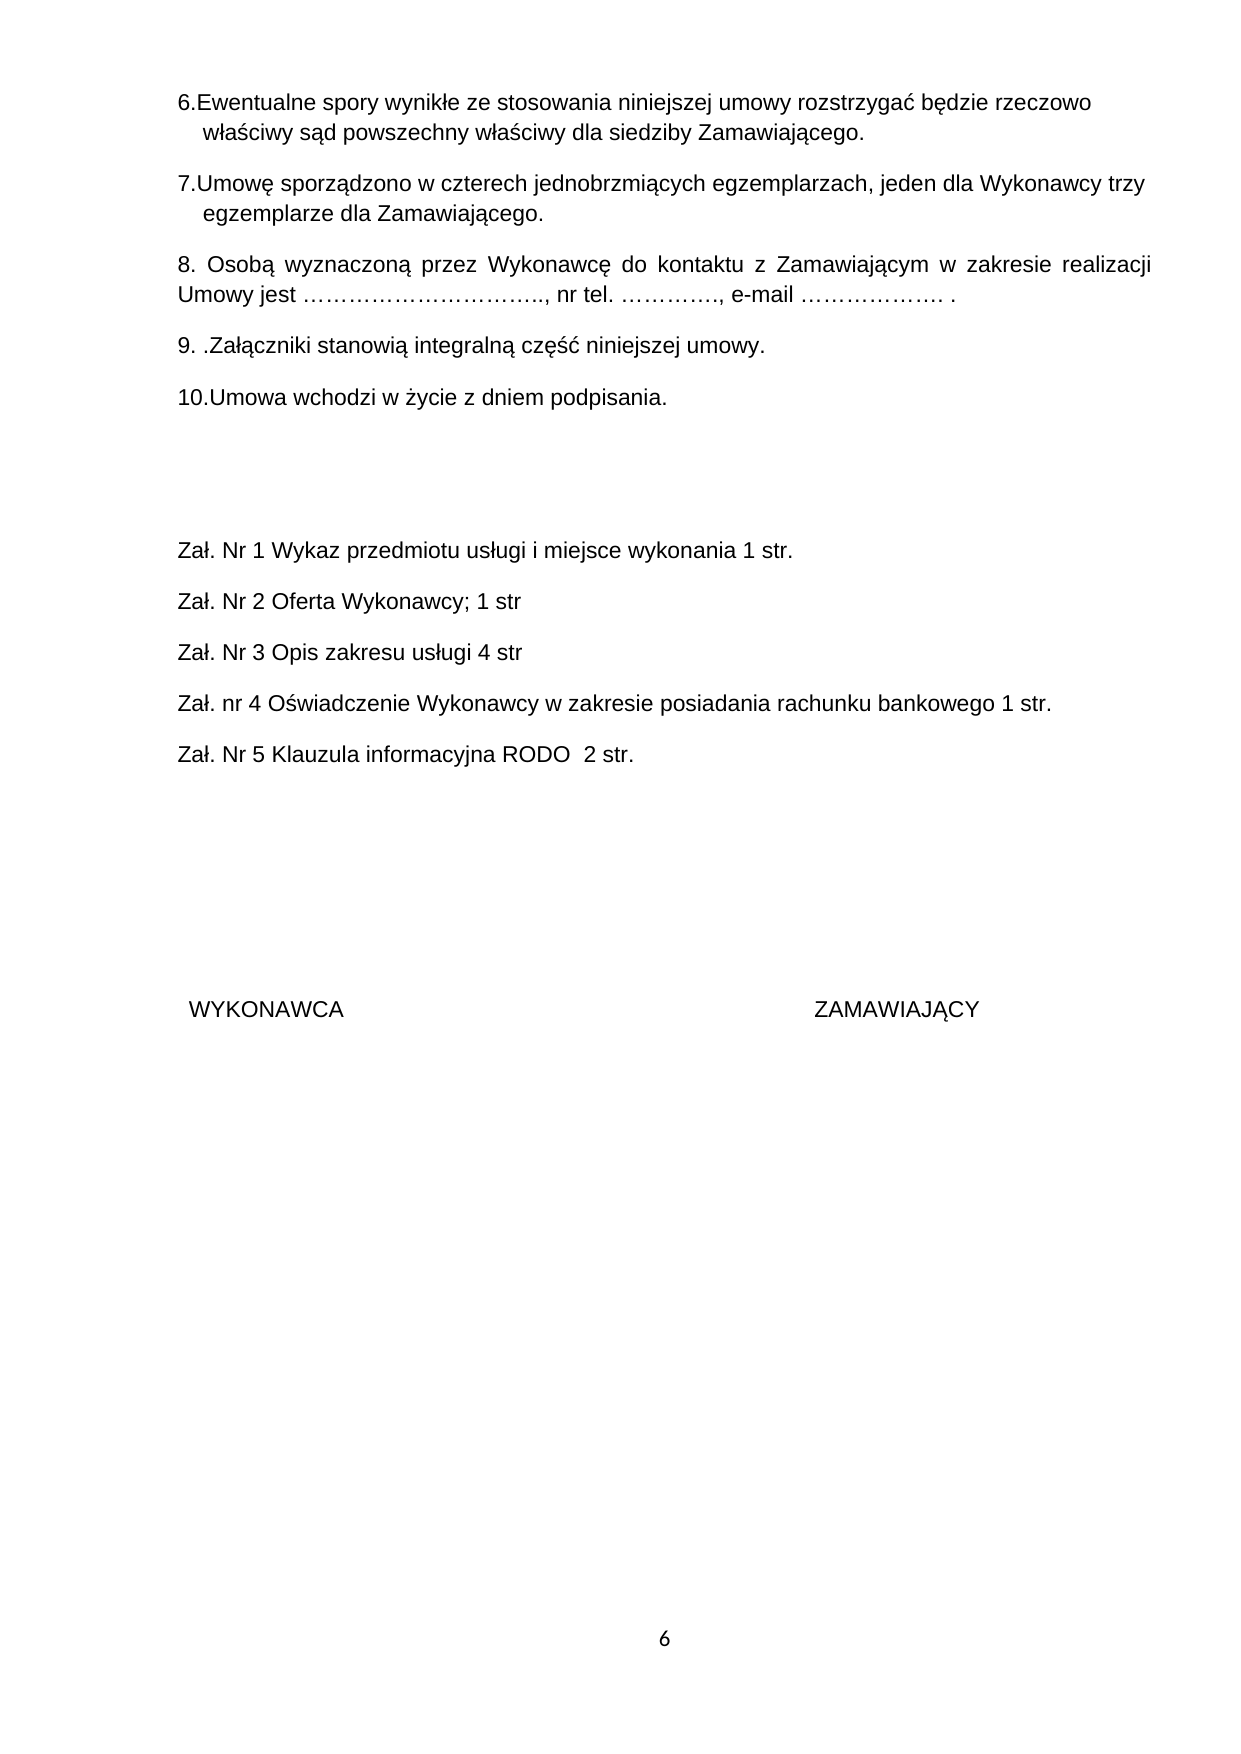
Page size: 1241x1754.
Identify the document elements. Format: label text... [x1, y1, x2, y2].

text egzemplarze dla Zamawiającego. [177, 200, 1152, 226]
text właściwy sąd powszechny właściwy dla siedziby Zamawiającego. [177, 119, 1152, 145]
text 10.Umowa wchodzi w życie z dniem podpisania. [177, 383, 1152, 410]
text Zał. Nr 5 Klauzula informacyjna RODO 2 str. [177, 741, 1152, 767]
text Zał. Nr 2 Oferta Wykonawcy; 1 str [177, 588, 1152, 614]
text Zał. Nr 1 Wykaz przedmiotu usługi i miejsce wykonania 1 str. [177, 537, 1152, 563]
text 7.Umowę sporządzono w czterech jednobrzmiących egzemplarzach, jeden dla Wykonawcy trzy [177, 170, 1152, 196]
table_header ZAMAWIAJĄCY [657, 945, 1137, 1047]
text Zał. nr 4 Oświadczenie Wykonawcy w zakresie posiadania rachunku bankowego 1 str. [177, 690, 1152, 716]
text 8. Osobą wyznaczoną przez Wykonawcę do kontaktu z Zamawiającym w zakresie realizacji Umowy jest ………………………….., nr tel. …………., e-mail ………………. . [177, 251, 1152, 308]
text 6.Ewentualne spory wynikłe ze stosowania niniejszej umowy rozstrzygać będzie rzeczowo [177, 89, 1152, 115]
table_header WYKONAWCA [177, 945, 657, 1047]
text 9. .Załączniki stanowią integralną część niniejszej umowy. [177, 332, 1152, 359]
text Zał. Nr 3 Opis zakresu usługi 4 str [177, 639, 1152, 665]
